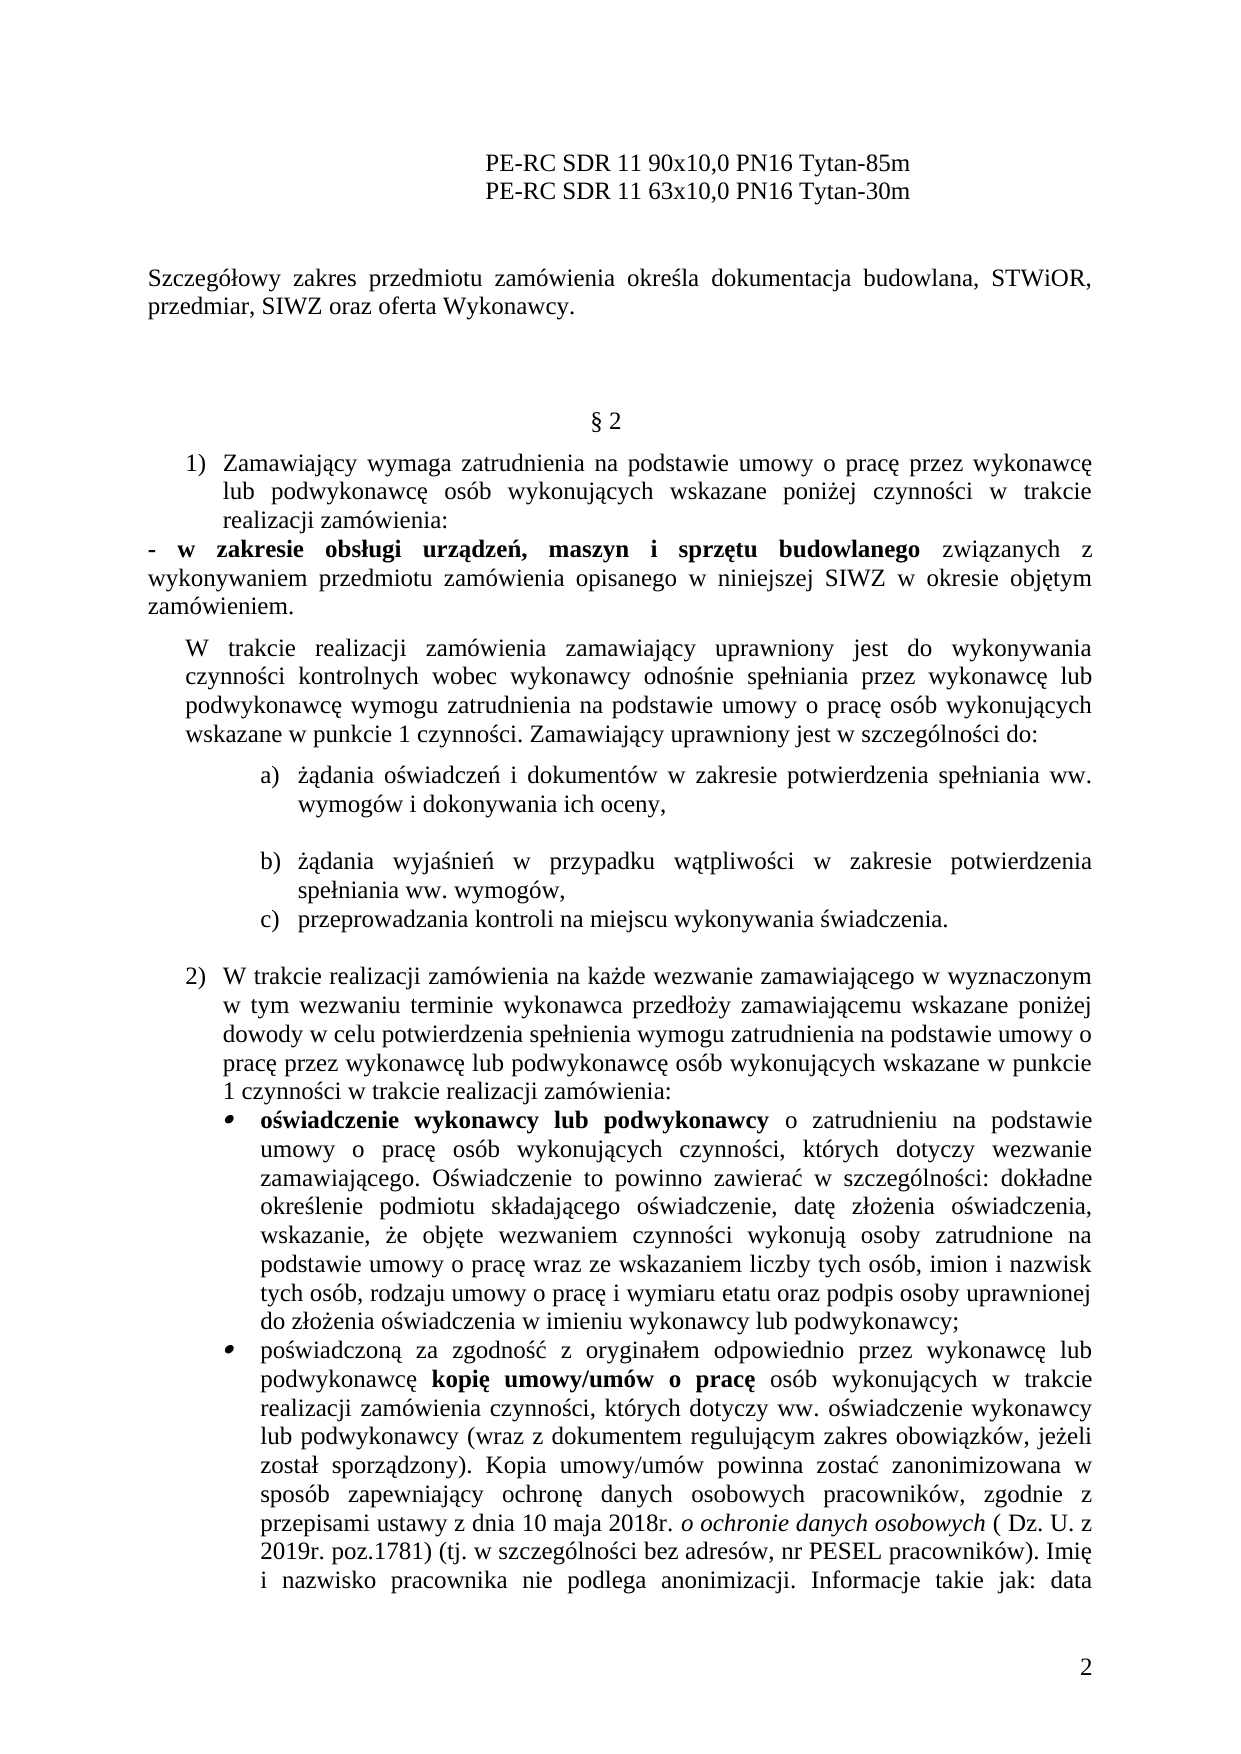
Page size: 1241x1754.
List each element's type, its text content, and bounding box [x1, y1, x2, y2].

list oświadczenie wykonawcy lub podwykonawcy o zatrudnieniu na podstawie umowy o pracę osób wykonujących czynności, których dotyczy wezwanie zamawiającego. Oświadczenie to powinno zawierać w szczególności: dokładne określenie podmiotu składającego oświadczenie, datę złożenia oświadczenia, wskazanie, że objęte wezwaniem czynności wykonują osoby zatrudnione na podstawie umowy o pracę wraz ze wskazaniem liczby tych osób, imion i nazwisk tych osób, rodzaju umowy o pracę i wymiaru etatu oraz podpis osoby uprawnionej do złożenia oświadczenia w imieniu wykonawcy lub podwykonawcy; [223, 1105, 1093, 1335]
list żądania oświadczeń i dokumentów w zakresie potwierdzenia spełniania ww. wymogów i dokonywania ich oceny, [260, 760, 1093, 818]
text § 2 [516, 406, 1093, 435]
text PE-RC SDR 11 63x10,0 PN16 Tytan-30m [148, 176, 1093, 205]
text - w zakresie obsługi urządzeń, maszyn i sprzętu budowlanego związanych z wykonywaniem przedmiotu zamówienia opisanego w niniejszej SIWZ w okresie objętym zamówieniem. [148, 534, 1093, 620]
list W trakcie realizacji zamówienia na każde wezwanie zamawiającego w wyznaczonym w tym wezwaniu terminie wykonawca przedłoży zamawiającemu wskazane poniżej dowody w celu potwierdzenia spełnienia wymogu zatrudnienia na podstawie umowy o pracę przez wykonawcę lub podwykonawcę osób wykonujących wskazane w punkcie 1 czynności w trakcie realizacji zamówienia: [185, 961, 1093, 1105]
text Szczegółowy zakres przedmiotu zamówienia określa dokumentacja budowlana, STWiOR, przedmiar, SIWZ oraz oferta Wykonawcy. [148, 263, 1093, 320]
list Zamawiający wymaga zatrudnienia na podstawie umowy o pracę przez wykonawcę lub podwykonawcę osób wykonujących wskazane poniżej czynności w trakcie realizacji zamówienia: [185, 448, 1093, 534]
list żądania wyjaśnień w przypadku wątpliwości w zakresie potwierdzenia spełniania ww. wymogów, [260, 846, 1093, 904]
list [223, 1335, 1093, 1594]
text W trakcie realizacji zamówienia zamawiający uprawniony jest do wykonywania czynności kontrolnych wobec wykonawcy odnośnie spełniania przez wykonawcę lub podwykonawcę wymogu zatrudnienia na podstawie umowy o pracę osób wykonujących wskazane w punkcie 1 czynności. Zamawiający uprawniony jest w szczególności do: [185, 633, 1093, 748]
list przeprowadzania kontroli na miejscu wykonywania świadczenia. [260, 904, 1093, 933]
text PE-RC SDR 11 90x10,0 PN16 Tytan-85m [148, 148, 1093, 176]
